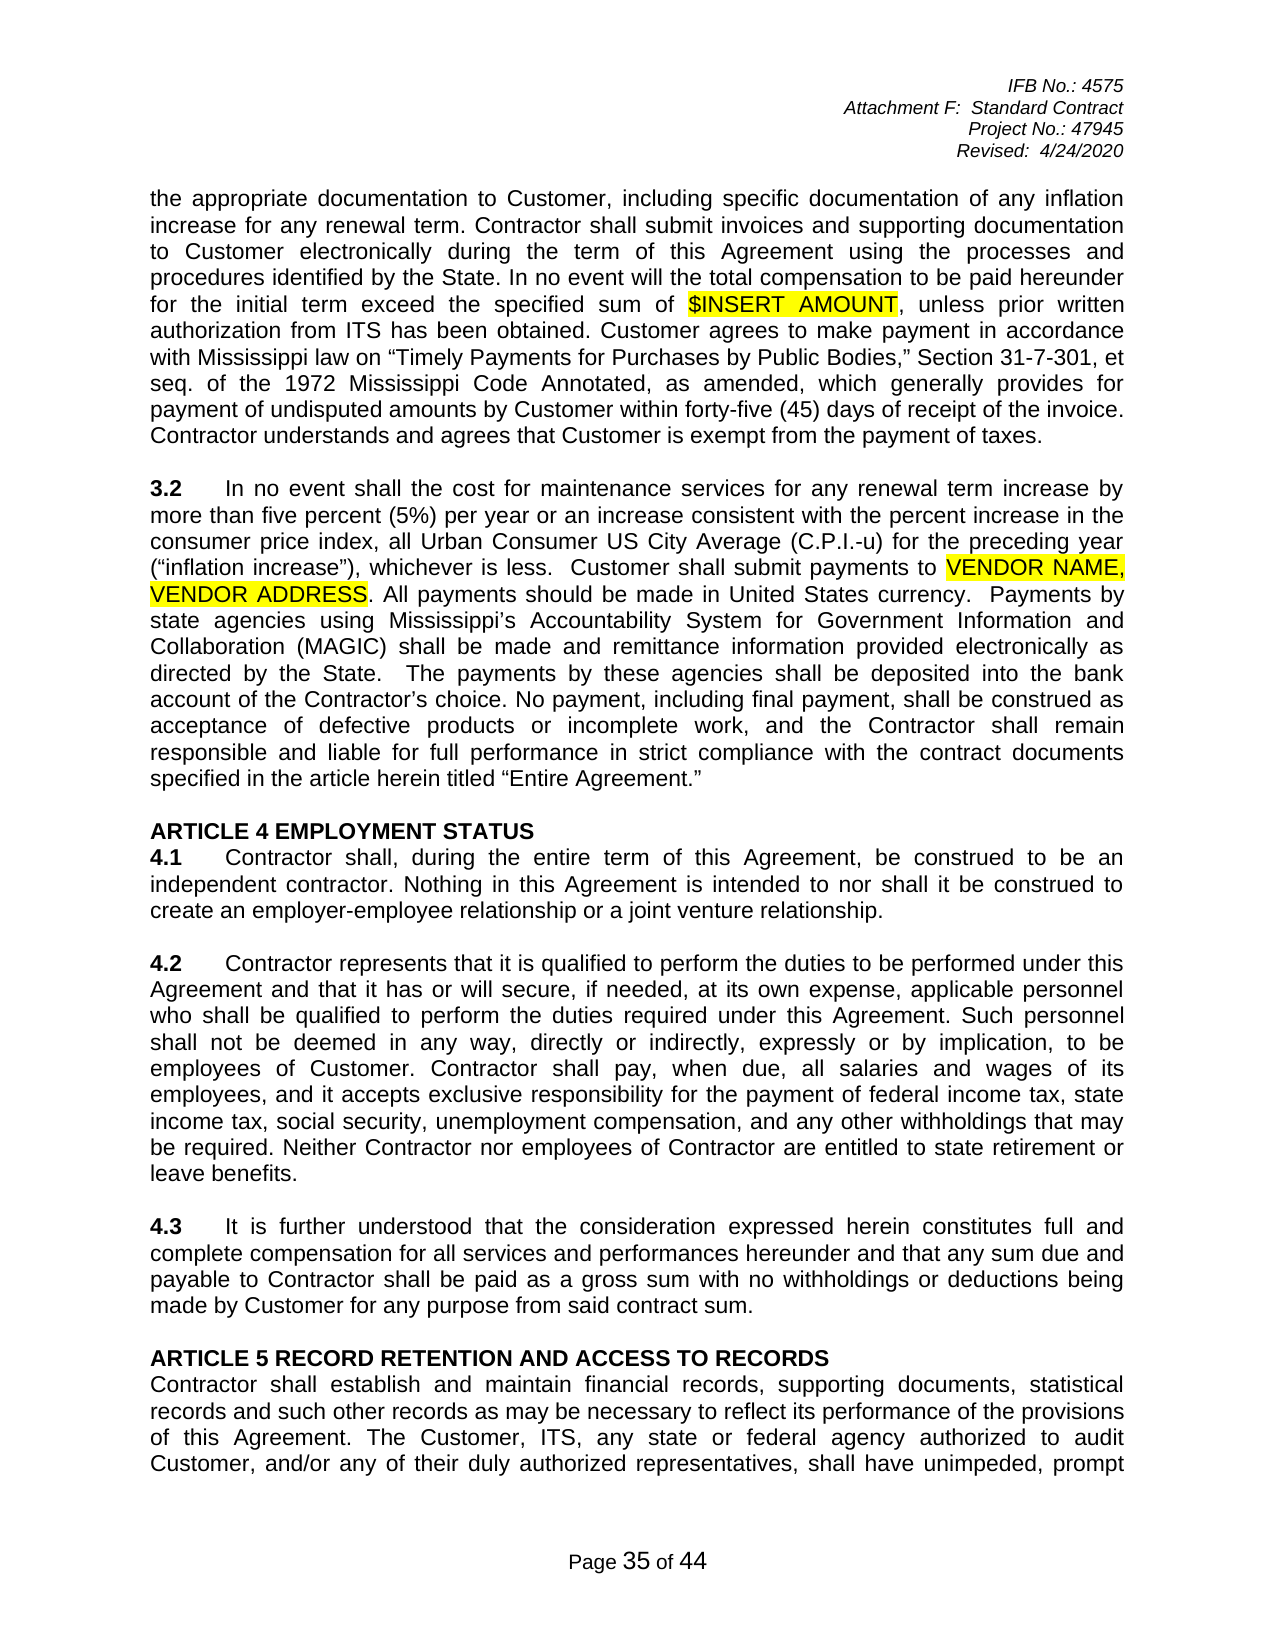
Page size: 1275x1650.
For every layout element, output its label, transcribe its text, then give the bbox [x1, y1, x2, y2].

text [150, 1371, 1125, 1477]
text 4.2 Contractor represents that it is qualified to perform the duties to be performed under this Agreement and that it has or will secure, if needed, at its own expense, applicable personnel who shall be qualified to perform the duties required under this Agreement. Such personnel shall not be deemed in any way, directly or indirectly, expressly or by implication, to be employees of Customer. Contractor shall pay, when due, all salaries and wages of its employees, and it accepts exclusive responsibility for the payment of federal income tax, state income tax, social security, unemployment compensation, and any other withholdings that may be required. Neither Contractor nor employees of Contractor are entitled to state retirement or leave benefits. [150, 949, 1125, 1187]
text ARTICLE 5 RECORD RETENTION AND ACCESS TO RECORDS [150, 1345, 1125, 1371]
text ARTICLE 4 EMPLOYMENT STATUS [150, 818, 1125, 844]
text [150, 185, 1125, 449]
text 4.1 Contractor shall, during the entire term of this Agreement, be construed to be an independent contractor. Nothing in this Agreement is intended to nor shall it be construed to create an employer-employee relationship or a joint venture relationship. [150, 844, 1125, 923]
text 4.3 It is further understood that the consideration expressed herein constitutes full and complete compensation for all services and performances hereunder and that any sum due and payable to Contractor shall be paid as a gross sum with no withholdings or deductions being made by Customer for any purpose from said contract sum. [150, 1213, 1125, 1318]
text 3.2 In no event shall the cost for maintenance services for any renewal term increase by more than five percent (5%) per year or an increase consistent with the percent increase in the consumer price index, all Urban Consumer US City Average (C.P.I.-u) for the preceding year (“inflation increase”), whichever is less. Customer shall submit payments to VENDOR NAME, VENDOR ADDRESS. All payments should be made in United States currency. Payments by state agencies using Mississippi’s Accountability System for Government Information and Collaboration (MAGIC) shall be made and remittance information provided electronically as directed by the State. The payments by these agencies shall be deposited into the bank account of the Contractor’s choice. No payment, including final payment, shall be construed as acceptance of defective products or incomplete work, and the Contractor shall remain responsible and liable for full performance in strict compliance with the contract documents specified in the article herein titled “Entire Agreement.” [150, 475, 1125, 791]
